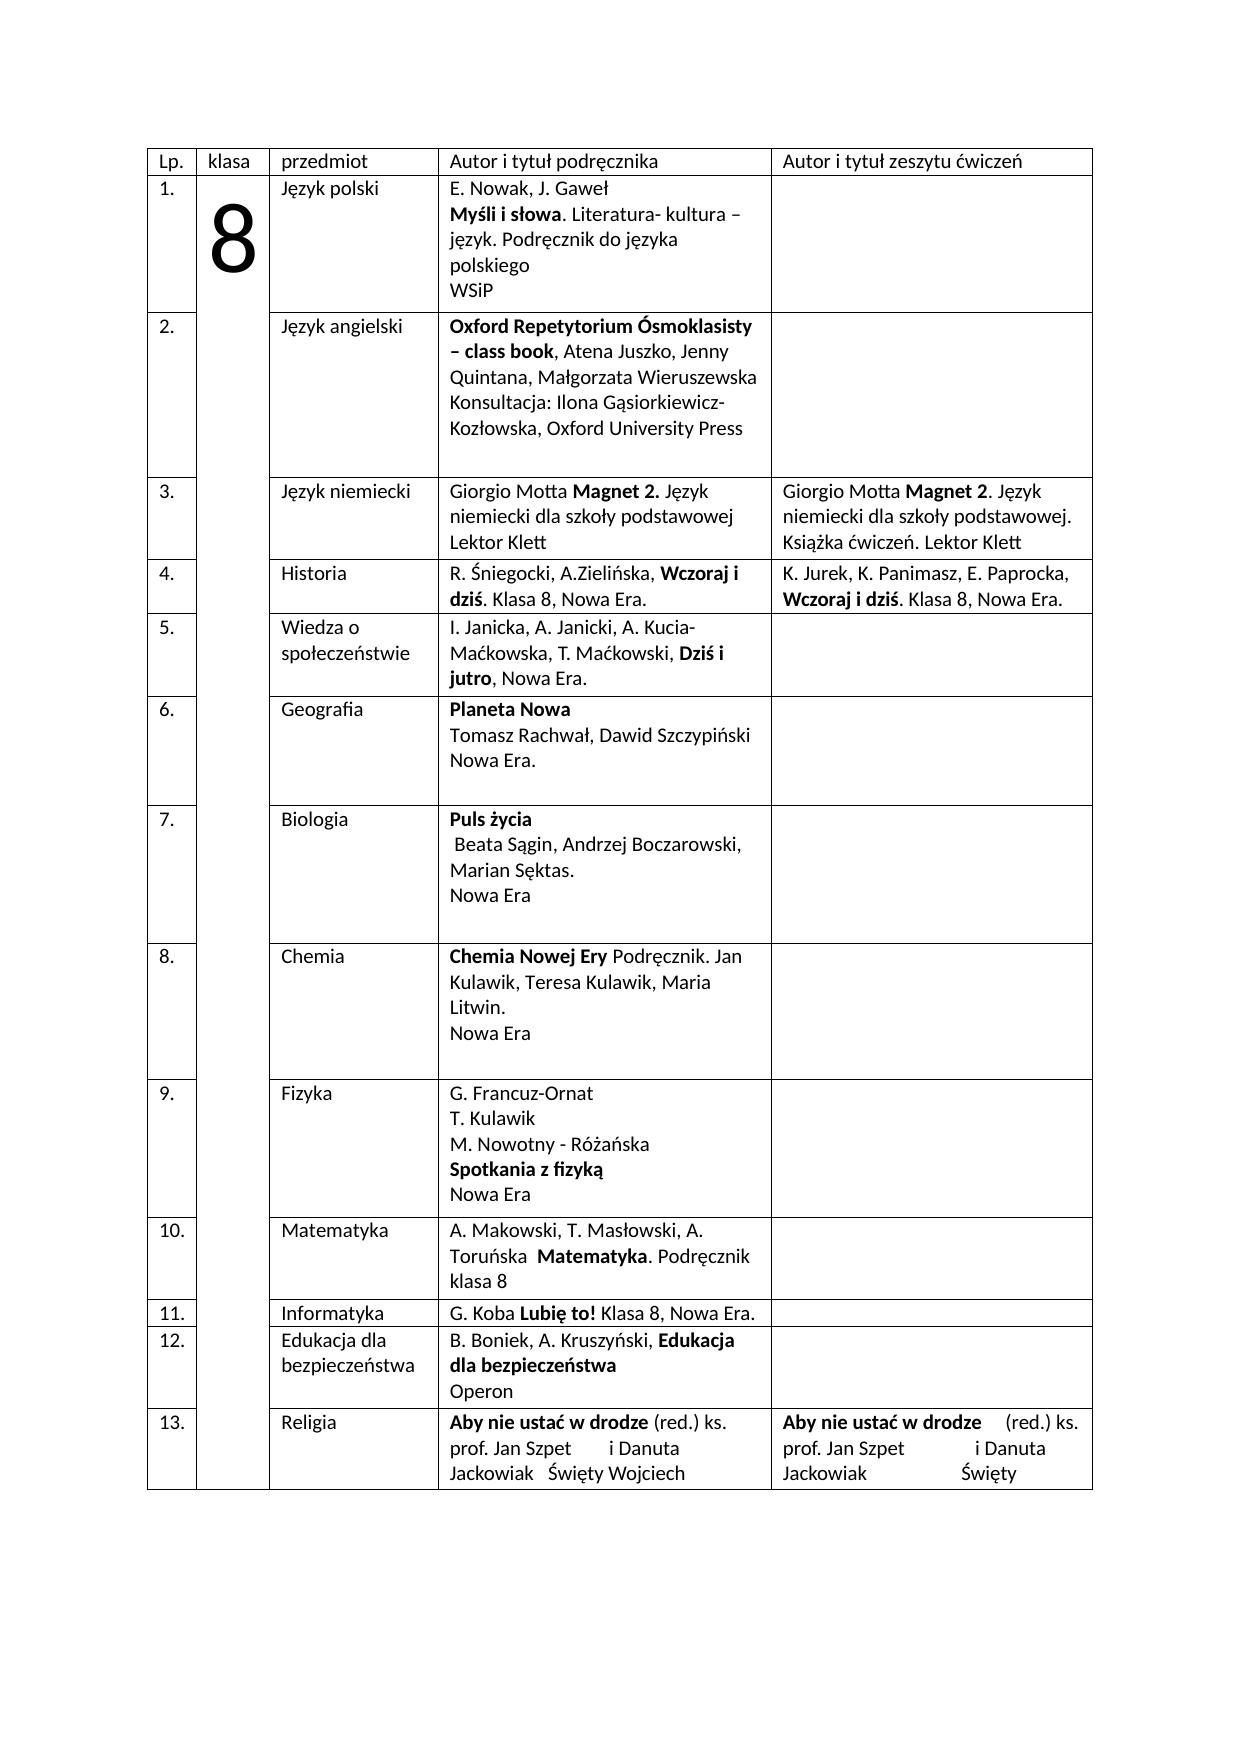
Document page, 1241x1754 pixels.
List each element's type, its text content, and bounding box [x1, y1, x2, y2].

table_cell Wiedza o społeczeństwie [270, 614, 438, 696]
table_header przedmiot [270, 149, 438, 174]
table_cell Puls życia Beata Sągin, Andrzej Boczarowski, Marian Sęktas. Nowa Era [439, 806, 771, 943]
table_cell Oxford Repetytorium Ósmoklasisty – class book, Atena Juszko, Jenny Quintana, Małgorzata Wieruszewska Konsultacja: Ilona Gąsiorkiewicz-Kozłowska, Oxford University Press [439, 313, 771, 477]
table_cell Aby nie ustać w drodze (red.) ks. prof. Jan Szpet i Danuta Jackowiak Święty [772, 1409, 1092, 1489]
table_cell Planeta Nowa Tomasz Rachwał, Dawid Szczypiński Nowa Era. [439, 697, 771, 805]
table_cell G. Koba Lubię to! Klasa 8, Nowa Era. [439, 1300, 771, 1326]
table_cell 8 [197, 176, 269, 1489]
table_cell 5. [148, 614, 196, 696]
table_cell [772, 614, 1092, 696]
table_cell Geografia [270, 697, 438, 805]
table_cell 9. [148, 1080, 196, 1217]
table_cell Język niemiecki [270, 478, 438, 559]
table_cell Aby nie ustać w drodze (red.) ks. prof. Jan Szpet i Danuta Jackowiak Święty Wojciech [439, 1409, 771, 1489]
table_cell 2. [148, 313, 196, 477]
table_cell 12. [148, 1327, 196, 1408]
table_cell 1. [148, 176, 196, 312]
table_cell 10. [148, 1218, 196, 1299]
table_cell Chemia [270, 944, 438, 1079]
table_cell I. Janicka, A. Janicki, A. Kucia-Maćkowska, T. Maćkowski, Dziś i jutro, Nowa Era. [439, 614, 771, 696]
table_cell A. Makowski, T. Masłowski, A. Toruńska Matematyka. Podręcznik klasa 8 [439, 1218, 771, 1299]
table_cell Język angielski [270, 313, 438, 477]
table_cell 13. [148, 1409, 196, 1489]
table_cell [772, 697, 1092, 805]
table_cell Giorgio Motta Magnet 2. Język niemiecki dla szkoły podstawowej. Książka ćwiczeń. Lektor Klett [772, 478, 1092, 559]
table_cell Chemia Nowej Ery Podręcznik. Jan Kulawik, Teresa Kulawik, Maria Litwin. Nowa Era [439, 944, 771, 1079]
table_cell Giorgio Motta Magnet 2. Język niemiecki dla szkoły podstawowej Lektor Klett [439, 478, 771, 559]
table_cell Religia [270, 1409, 438, 1489]
table_cell Fizyka [270, 1080, 438, 1217]
table_cell Edukacja dla bezpieczeństwa [270, 1327, 438, 1408]
table_cell K. Jurek, K. Panimasz, E. Paprocka, Wczoraj i dziś. Klasa 8, Nowa Era. [772, 560, 1092, 613]
table_cell 8. [148, 944, 196, 1079]
table_cell 7. [148, 806, 196, 943]
table_cell Biologia [270, 806, 438, 943]
table_cell Historia [270, 560, 438, 613]
table_cell Język polski [270, 176, 438, 312]
table_header klasa [197, 149, 269, 174]
table_cell [772, 944, 1092, 1079]
table_cell 6. [148, 697, 196, 805]
table_cell 3. [148, 478, 196, 559]
table_cell R. Śniegocki, A.Zielińska, Wczoraj i dziś. Klasa 8, Nowa Era. [439, 560, 771, 613]
table_cell 4. [148, 560, 196, 613]
table_cell [772, 806, 1092, 943]
table_cell E. Nowak, J. Gaweł Myśli i słowa. Literatura- kultura – język. Podręcznik do języka polskiego WSiP [439, 176, 771, 312]
table_cell B. Boniek, A. Kruszyński, Edukacja dla bezpieczeństwa Operon [439, 1327, 771, 1408]
table_cell Matematyka [270, 1218, 438, 1299]
table_header Lp. [148, 149, 196, 174]
table_cell G. Francuz-Ornat T. Kulawik M. Nowotny - Różańska Spotkania z fizyką Nowa Era [439, 1080, 771, 1217]
table_header Autor i tytuł podręcznika [439, 149, 771, 174]
table_cell [772, 176, 1092, 312]
table_cell 11. [148, 1300, 196, 1326]
table_cell [772, 1080, 1092, 1217]
table_cell [772, 313, 1092, 477]
table_cell [772, 1327, 1092, 1408]
table_cell Informatyka [270, 1300, 438, 1326]
table_cell [772, 1218, 1092, 1299]
table_cell [772, 1300, 1092, 1326]
table_header Autor i tytuł zeszytu ćwiczeń [772, 149, 1092, 174]
